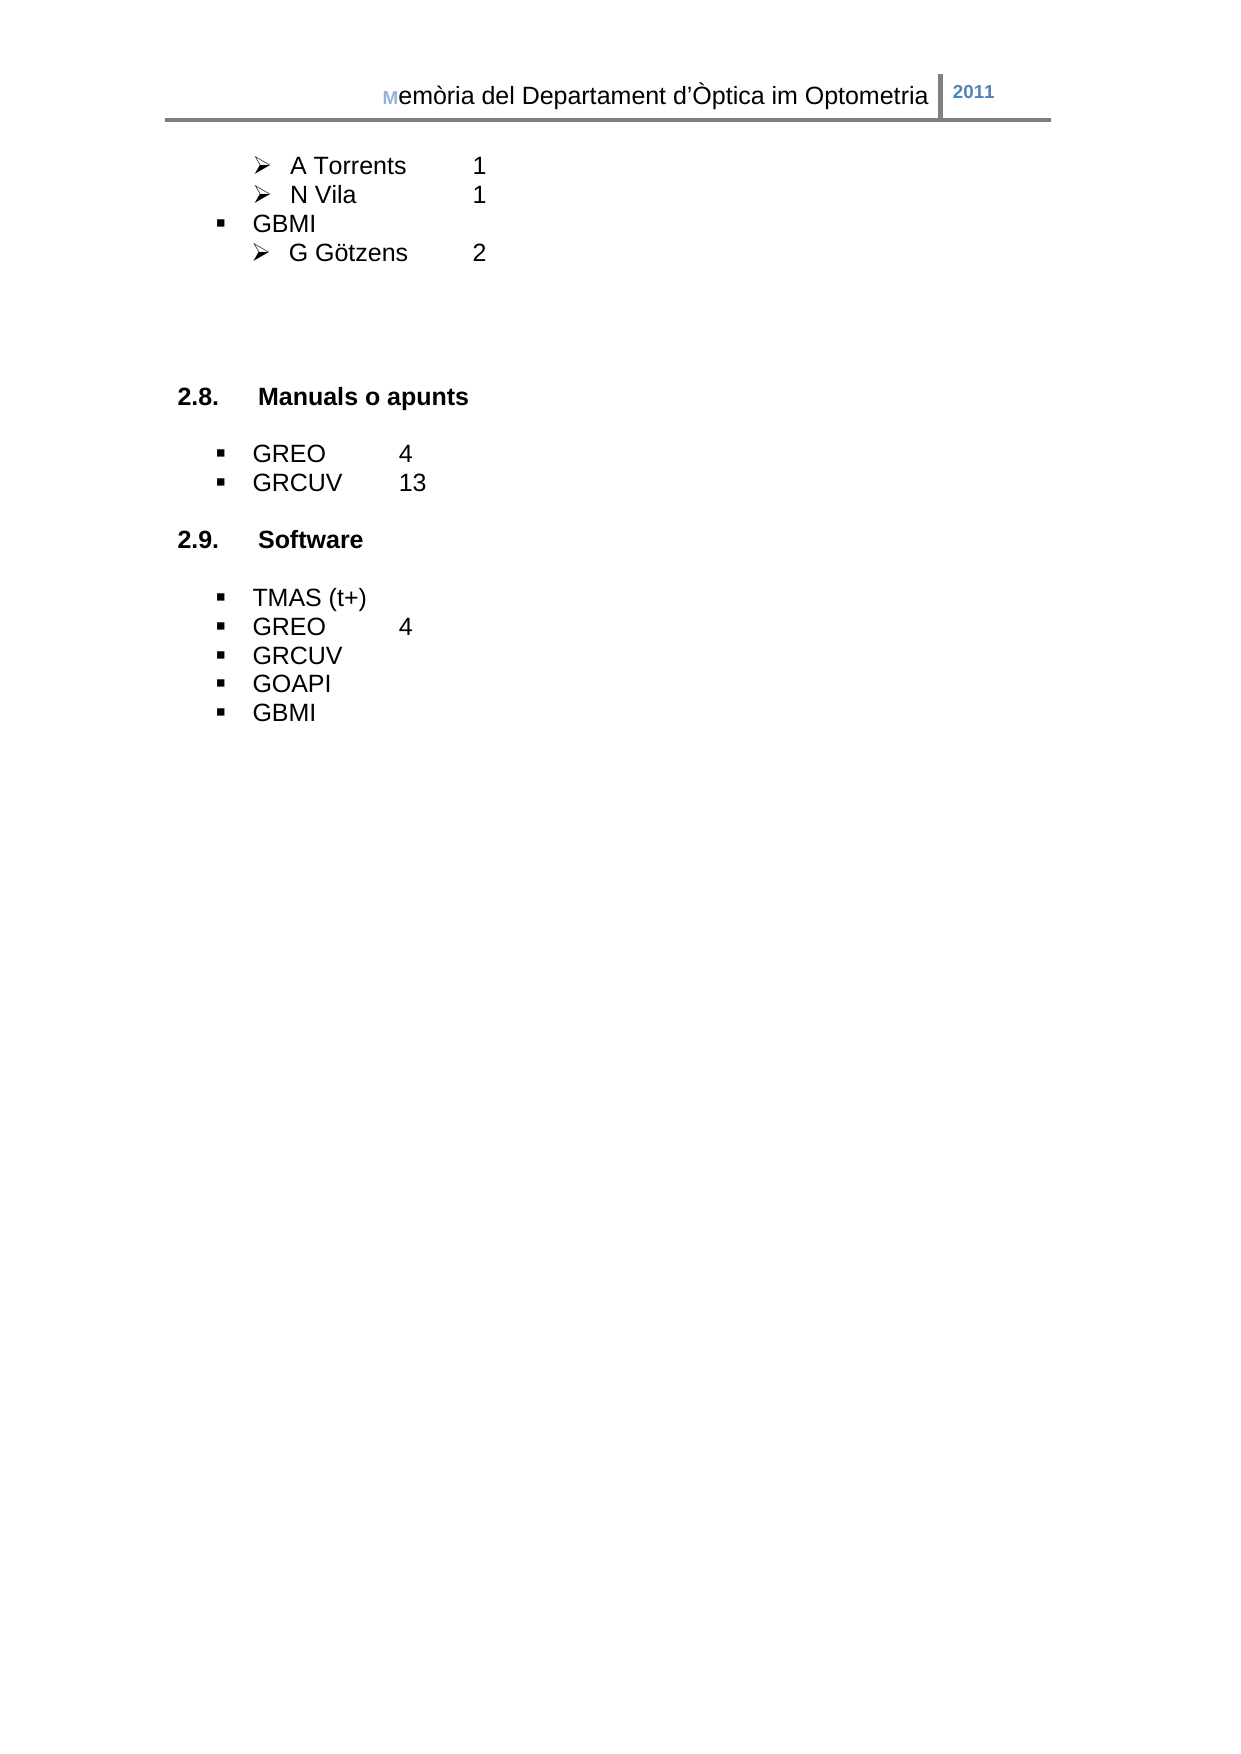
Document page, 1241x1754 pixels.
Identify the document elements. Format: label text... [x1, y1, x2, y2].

list A Torrents 1 [252, 151, 1063, 180]
list GRCUV [215, 641, 1063, 669]
list GRCUV 13 [215, 468, 1063, 497]
list GBMI [215, 209, 1063, 238]
list GREO 4 [215, 439, 1063, 468]
list TMAS (t+) [215, 583, 1063, 612]
list GBMI [215, 698, 1063, 727]
text 2.8. Manuals o apunts [177, 381, 1063, 410]
list GOAPI [215, 669, 1063, 698]
list G Götzens 2 [251, 238, 1063, 266]
text 2.9. Software [177, 525, 1063, 554]
list N Vila 1 [252, 180, 1063, 209]
list GREO 4 [215, 612, 1063, 641]
